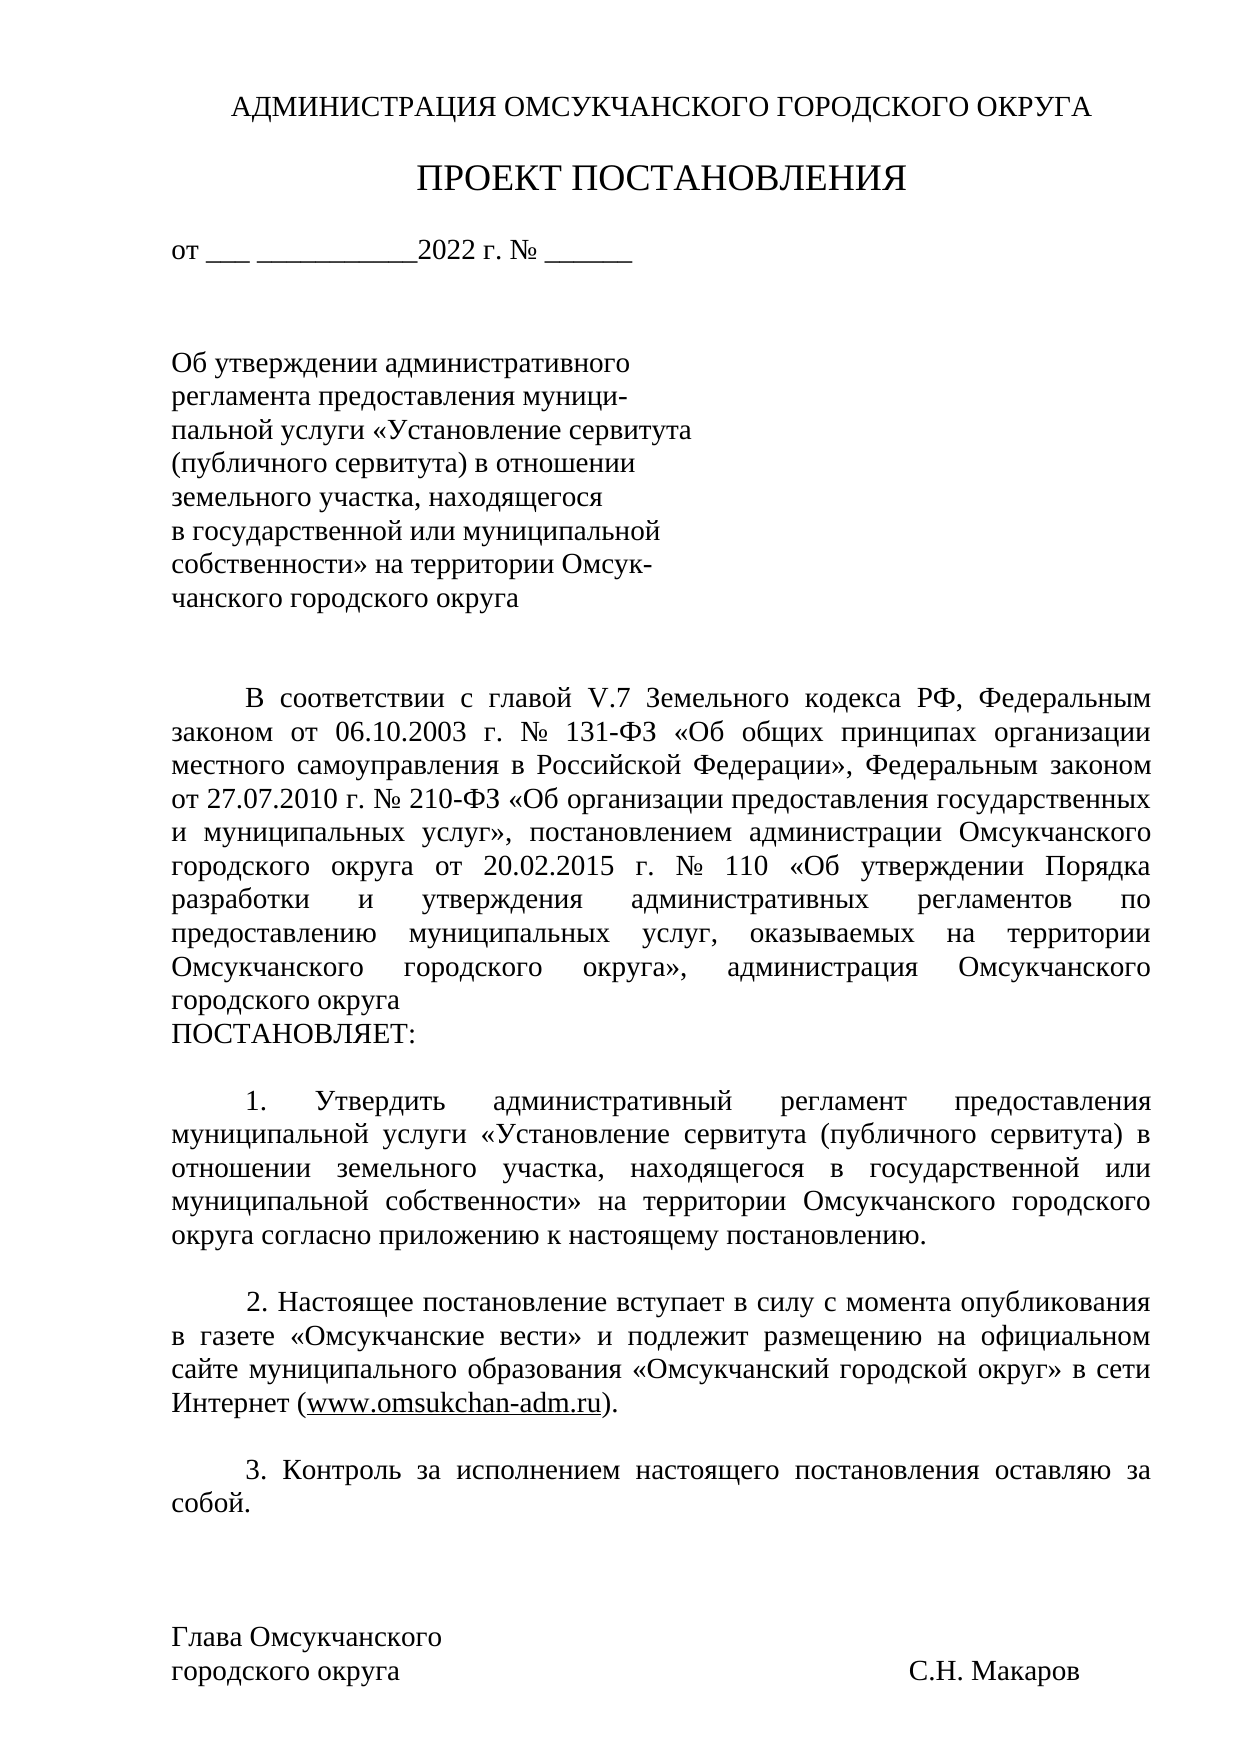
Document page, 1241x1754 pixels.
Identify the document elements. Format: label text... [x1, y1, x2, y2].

title ПРОЕКТ ПОСТАНОВЛЕНИЯ [171, 156, 1152, 199]
title собственности» на территории Омсук- [171, 546, 1152, 580]
text В соответствии с главой V.7 Земельного кодекса РФ, Федеральным законом от 06.10.2003 г. № 131-ФЗ «Об общих принципах организации местного самоуправления в Российской Федерации», Федеральным законом от 27.07.2010 г. № 210-ФЗ «Об организации предоставления государственных и муниципальных услуг», постановлением администрации Омсукчанского городского округа от 20.02.2015 г. № 110 «Об утверждении Порядка разработки и утверждения административных регламентов по предоставлению муниципальных услуг, оказываемых на территории Омсукчанского городского округа», администрация Омсукчанского городского округа [171, 680, 1152, 1016]
title чанского городского округа [171, 580, 1152, 613]
text ПОСТАНОВЛЯЕТ: [171, 1016, 1152, 1049]
title (публичного сервитута) в отношении [171, 446, 1152, 479]
title АДМИНИСТРАЦИЯ ОМСУКЧАНСКОГО ГОРОДСКОГО ОКРУГА [171, 89, 1152, 122]
title регламента предоставления муници- [171, 378, 1152, 412]
text Глава Омсукчанского [171, 1619, 1152, 1653]
text 2. Настоящее постановление вступает в силу с момента опубликования в газете «Омсукчанские вести» и подлежит размещению на официальном сайте муниципального образования «Омсукчанский городской округ» в сети Интернет (www.omsukchan-adm.ru). [171, 1351, 1152, 1418]
title земельного участка, находящегося [171, 479, 1152, 513]
text городского округа С.Н. Макаров [171, 1653, 1152, 1687]
title в государственной или муниципальной [171, 513, 1152, 546]
title пальной услуги «Установление сервитута [171, 412, 1152, 446]
title Об утверждении административного [171, 345, 1152, 378]
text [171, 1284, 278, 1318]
title от ___ ___________2022 г. № ______ [171, 232, 1152, 266]
text 3. Контроль за исполнением настоящего постановления оставляю за собой. [171, 1452, 1152, 1519]
title 1. Утвердить административный регламент предоставления муниципальной услуги «Установление сервитута (публичного сервитута) в отношении земельного участка, находящегося в государственной или муниципальной собственности» на территории Омсукчанского городского округа согласно приложению к настоящему постановлению. [171, 1083, 1152, 1251]
